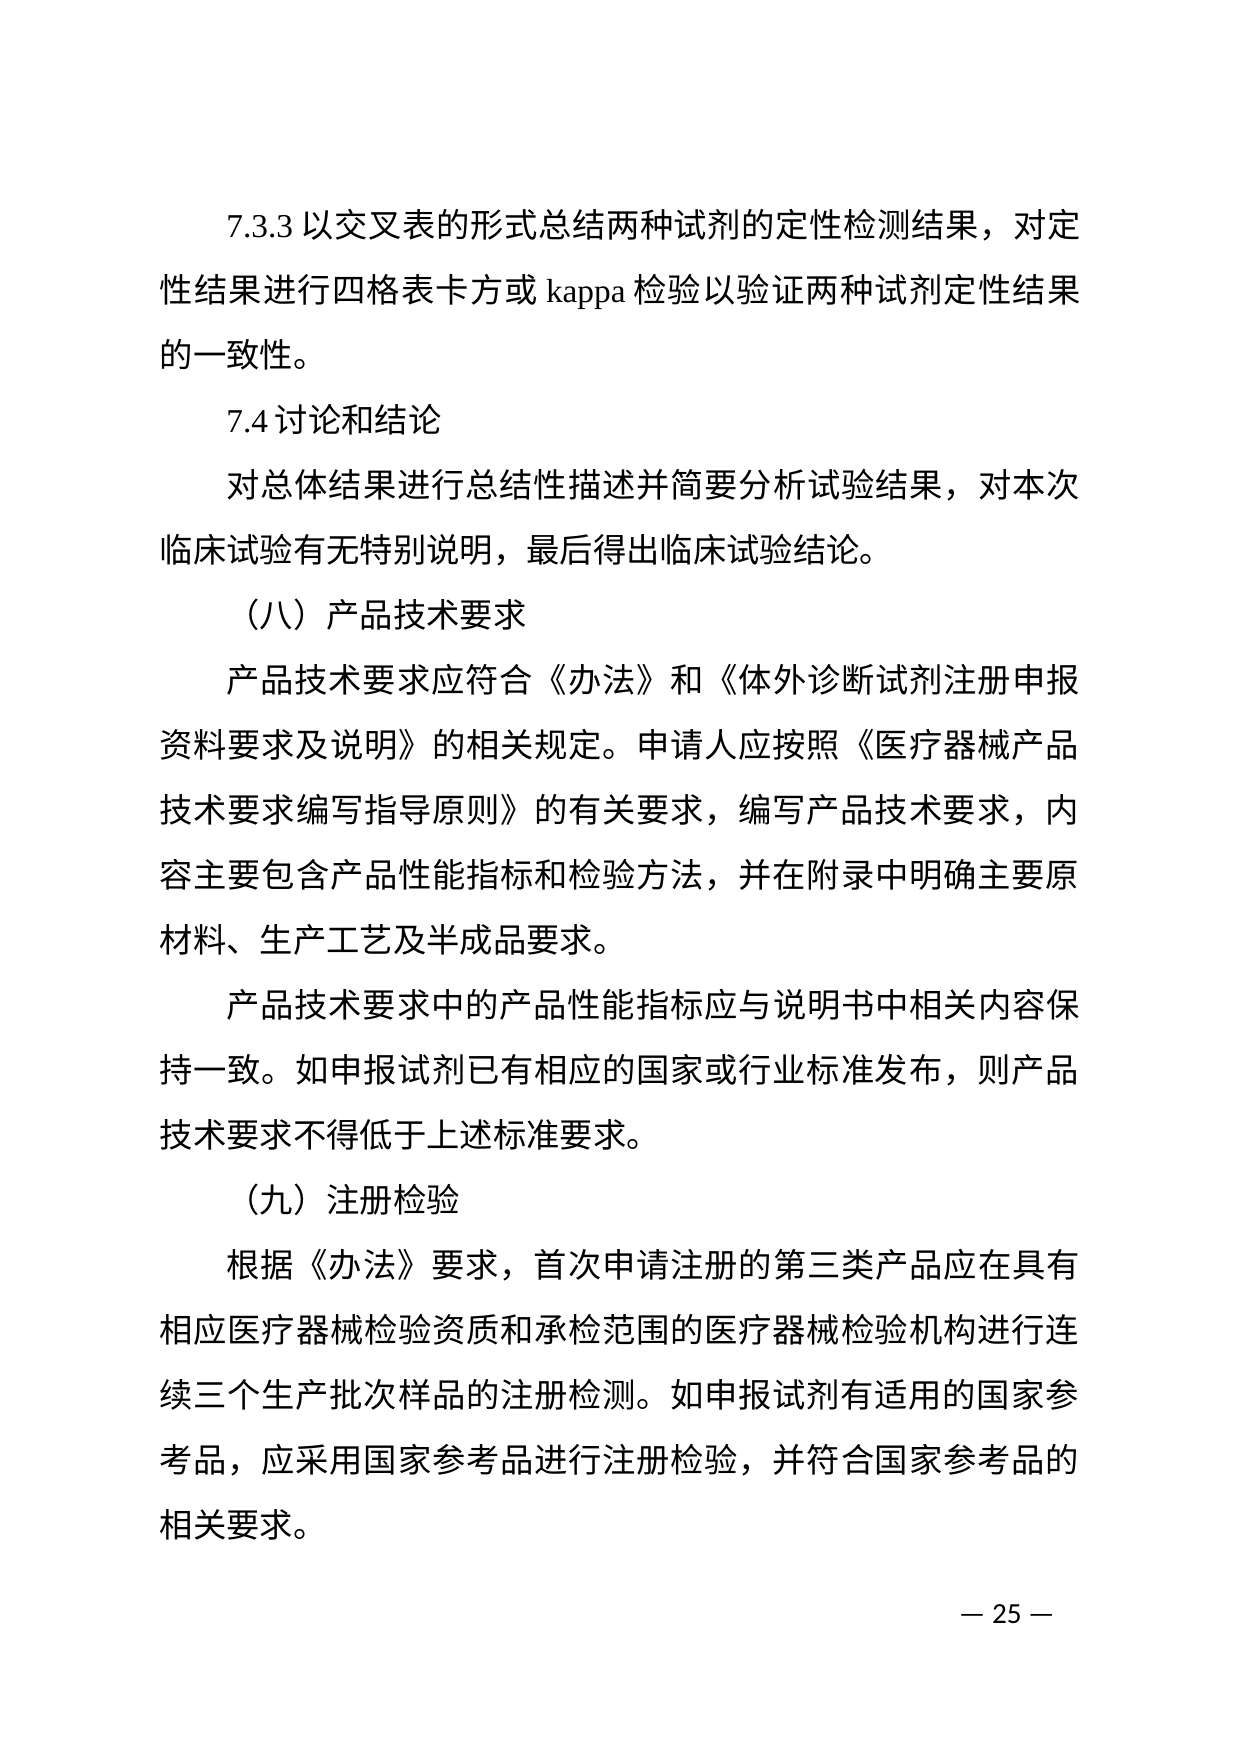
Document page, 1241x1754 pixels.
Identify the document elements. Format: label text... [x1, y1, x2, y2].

text 产品技术要求中的产品性能指标应与说明书中相关内容保持一致。如申报试剂已有相应的国家或行业标准发布，则产品技术要求不得低于上述标准要求。 [159, 970, 1081, 1165]
text 7.4讨论和结论 [159, 385, 1081, 450]
text 对总体结果进行总结性描述并简要分析试验结果，对本次临床试验有无特别说明，最后得出临床试验结论。 [159, 450, 1081, 580]
text （八）产品技术要求 [159, 580, 1081, 645]
text 产品技术要求应符合《办法》和《体外诊断试剂注册申报资料要求及说明》的相关规定。申请人应按照《医疗器械产品技术要求编写指导原则》的有关要求，编写产品技术要求，内容主要包含产品性能指标和检验方法，并在附录中明确主要原材料、生产工艺及半成品要求。 [159, 645, 1081, 970]
text （九）注册检验 [159, 1165, 1081, 1230]
text 根据《办法》要求，首次申请注册的第三类产品应在具有相应医疗器械检验资质和承检范围的医疗器械检验机构进行连续三个生产批次样品的注册检测。如申报试剂有适用的国家参考品，应采用国家参考品进行注册检验，并符合国家参考品的相关要求。 [159, 1230, 1081, 1555]
text 以交叉表的形式总结两种试剂的定性检测结果，对定性结果进行四格表卡方或kappa检验以验证两种试剂定性结果的一致性。 [159, 190, 1081, 385]
